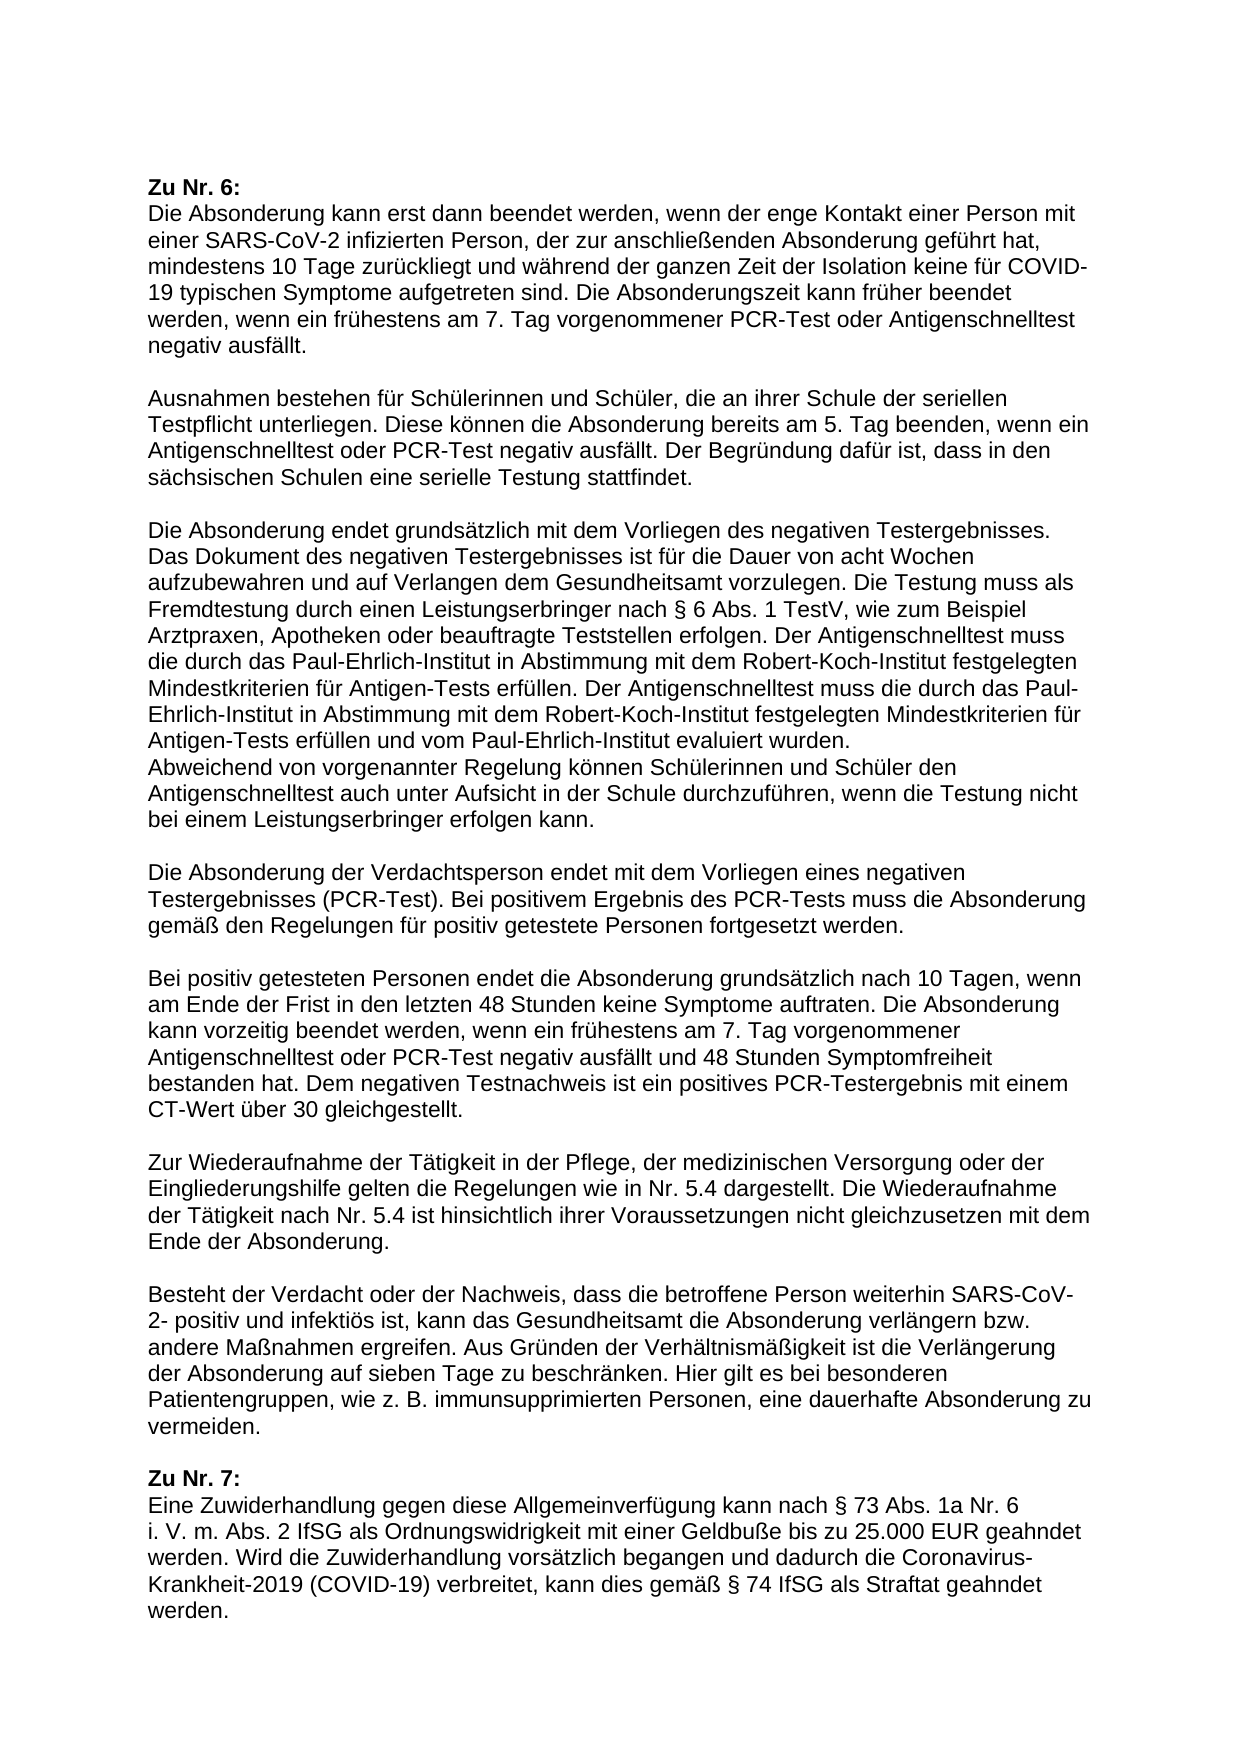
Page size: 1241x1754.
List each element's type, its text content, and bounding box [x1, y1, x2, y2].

text Eine Zuwiderhandlung gegen diese Allgemeinverfügung kann nach § 73 Abs. 1a Nr. 6 i. V. m. Abs. 2 IfSG als Ordnungswidrigkeit mit einer Geldbuße bis zu 25.000 EUR geahndet werden. Wird die Zuwiderhandlung vorsätzlich begangen und dadurch die Coronavirus-Krankheit-2019 (COVID-19) verbreitet, kann dies gemäß § 74 IfSG als Straftat geahndet werden. [148, 1492, 1093, 1623]
text Die Absonderung der Verdachtsperson endet mit dem Vorliegen eines negativen Testergebnisses (PCR-Test). Bei positivem Ergebnis des PCR-Tests muss die Absonderung gemäß den Regelungen für positiv getestete Personen fortgesetzt werden. [148, 859, 1093, 938]
text Besteht der Verdacht oder der Nachweis, dass die betroffene Person weiterhin SARS-CoV-2- positiv und infektiös ist, kann das Gesundheitsamt die Absonderung verlängern bzw. andere Maßnahmen ergreifen. Aus Gründen der Verhältnismäßigkeit ist die Verlängerung der Absonderung auf sieben Tage zu beschränken. Hier gilt es bei besonderen Patientengruppen, wie z. B. immunsupprimierten Personen, eine dauerhafte Absonderung zu vermeiden. [148, 1281, 1093, 1439]
text Bei positiv getesteten Personen endet die Absonderung grundsätzlich nach 10 Tagen, wenn am Ende der Frist in den letzten 48 Stunden keine Symptome auftraten. Die Absonderung kann vorzeitig beendet werden, wenn ein frühestens am 7. Tag vorgenommener Antigenschnelltest oder PCR-Test negativ ausfällt und 48 Stunden Symptomfreiheit bestanden hat. Dem negativen Testnachweis ist ein positives PCR-Testergebnis mit einem CT-Wert über 30 gleichgestellt. [148, 964, 1093, 1123]
text Ausnahmen bestehen für Schülerinnen und Schüler, die an ihrer Schule der seriellen Testpflicht unterliegen. Diese können die Absonderung bereits am 5. Tag beenden, wenn ein Antigenschnelltest oder PCR-Test negativ ausfällt. Der Begründung dafür ist, dass in den sächsischen Schulen eine serielle Testung stattfindet. [148, 385, 1093, 490]
text Zu Nr. 7: [148, 1465, 1093, 1492]
text Zur Wiederaufnahme der Tätigkeit in der Pflege, der medizinischen Versorgung oder der Eingliederungshilfe gelten die Regelungen wie in Nr. 5.4 dargestellt. Die Wiederaufnahme der Tätigkeit nach Nr. 5.4 ist hinsichtlich ihrer Voraussetzungen nicht gleichzusetzen mit dem Ende der Absonderung. [148, 1149, 1093, 1254]
text Die Absonderung kann erst dann beendet werden, wenn der enge Kontakt einer Person mit einer SARS-CoV-2 infizierten Person, der zur anschließenden Absonderung geführt hat, mindestens 10 Tage zurückliegt und während der ganzen Zeit der Isolation keine für COVID-19 typischen Symptome aufgetreten sind. Die Absonderungszeit kann früher beendet werden, wenn ein frühestens am 7. Tag vorgenommener PCR-Test oder Antigenschnelltest negativ ausfällt. [148, 200, 1093, 358]
text Abweichend von vorgenannter Regelung können Schülerinnen und Schüler den Antigenschnelltest auch unter Aufsicht in der Schule durchzuführen, wenn die Testung nicht bei einem Leistungserbringer erfolgen kann. [148, 754, 1093, 833]
text Zu Nr. 6: [148, 174, 1093, 200]
text Die Absonderung endet grundsätzlich mit dem Vorliegen des negativen Testergebnisses. Das Dokument des negativen Testergebnisses ist für die Dauer von acht Wochen aufzubewahren und auf Verlangen dem Gesundheitsamt vorzulegen. Die Testung muss als Fremdtestung durch einen Leistungserbringer nach § 6 Abs. 1 TestV, wie zum Beispiel Arztpraxen, Apotheken oder beauftragte Teststellen erfolgen. Der Antigenschnelltest muss die durch das Paul-Ehrlich-Institut in Abstimmung mit dem Robert-Koch-Institut festgelegten Mindestkriterien für Antigen-Tests erfüllen. Der Antigenschnelltest muss die durch das Paul-Ehrlich-Institut in Abstimmung mit dem Robert-Koch-Institut festgelegten Mindestkriterien für Antigen-Tests erfüllen und vom Paul-Ehrlich-Institut evaluiert wurden. [148, 517, 1093, 754]
